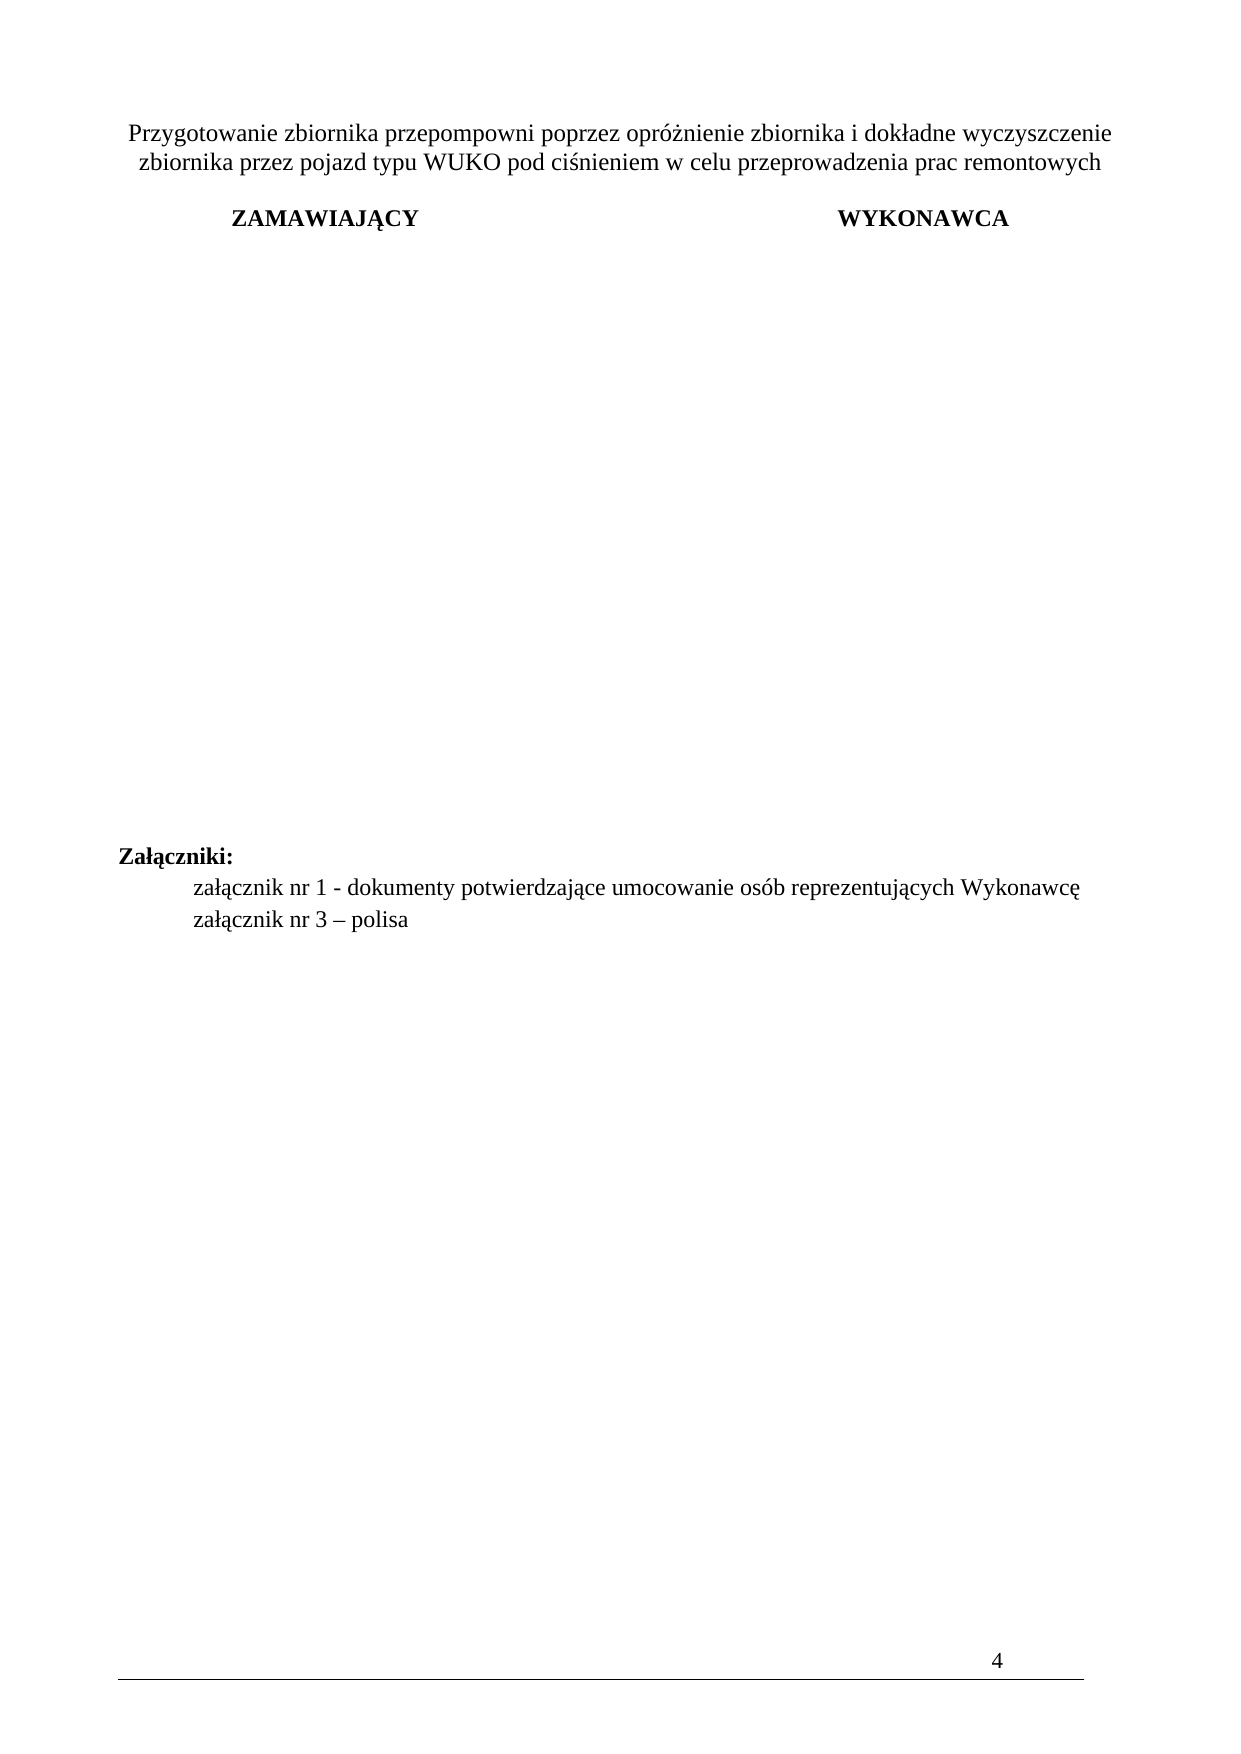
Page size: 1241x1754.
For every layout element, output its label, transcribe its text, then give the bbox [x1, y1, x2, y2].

text ZAMAWIAJĄCY WYKONAWCA [118, 204, 1122, 232]
text Załączniki: [118, 842, 1122, 869]
list załącznik nr 1 - dokumenty potwierdzające umocowanie osób reprezentujących Wykonawcę [193, 873, 1122, 901]
list załącznik nr 3 – polisa [193, 905, 1122, 933]
